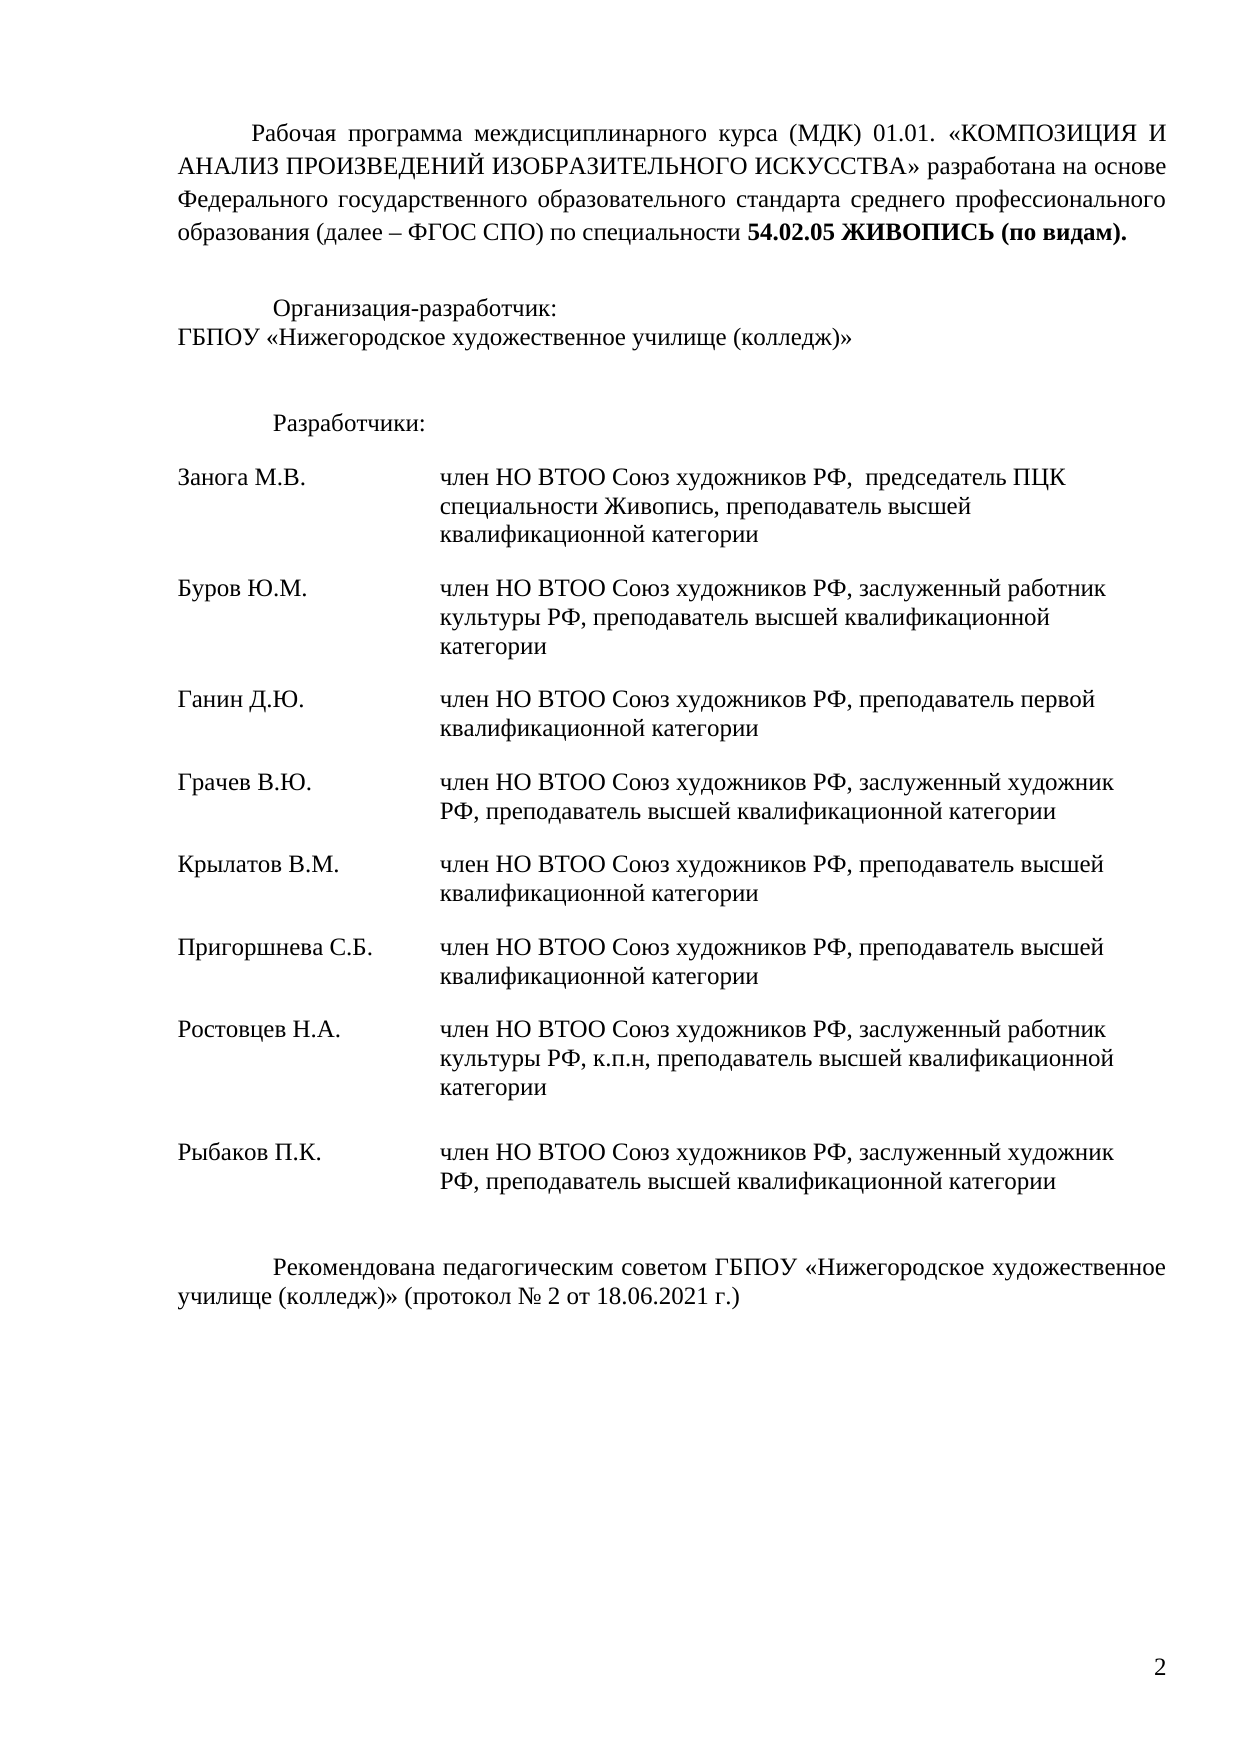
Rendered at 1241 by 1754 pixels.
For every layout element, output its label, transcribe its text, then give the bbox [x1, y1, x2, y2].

table_cell член НО ВТОО Союз художников РФ, заслуженный художник РФ, преподаватель высшей квалификационной категории [428, 1113, 1163, 1195]
table_cell Ганин Д.Ю. [166, 660, 428, 742]
text Рабочая программа междисциплинарного курса (МДК) 01.01. «КОМПОЗИЦИЯ И АНАЛИЗ ПРОИЗВЕДЕНИЙ ИЗОБРАЗИТЕЛЬНОГО ИСКУССТВА» разработана на основе Федерального государственного образовательного стандарта среднего профессионального образования (далее – ФГОС СПО) по специальности 54.02.05 ЖИВОПИСЬ (по видам). [177, 118, 1167, 246]
table_header Занога М.В. [166, 437, 428, 548]
text ГБПОУ «Нижегородское художественное училище (колледж)» [177, 322, 1167, 351]
table_header член НО ВТОО Союз художников РФ, председатель ПЦК специальности Живопись, преподаватель высшей квалификационной категории [428, 437, 1163, 548]
table_cell Буров Ю.М. [166, 548, 428, 659]
text Организация-разработчик: [177, 293, 1167, 322]
text Рекомендована педагогическим советом ГБПОУ «Нижегородское художественное училище (колледж)» (протокол № 2 от 18.06.2021 г.) [177, 1252, 1167, 1310]
table_cell член НО ВТОО Союз художников РФ, преподаватель высшей квалификационной категории член НО ВТОО Союз художников РФ, заслуженный работник культуры РФ, к.п.н, преподаватель высшей квалификационной категории [428, 907, 1163, 1112]
table_cell член НО ВТОО Союз художников РФ, преподаватель высшей квалификационной категории [428, 825, 1163, 907]
text Разработчики: [177, 408, 1167, 437]
table_cell Пригоршнева С.Б. Ростовцев Н.А. [166, 907, 428, 1112]
table_cell член НО ВТОО Союз художников РФ, заслуженный художник РФ, преподаватель высшей квалификационной категории [428, 742, 1163, 824]
table_cell Рыбаков П.К. [166, 1113, 428, 1195]
table_cell Грачев В.Ю. [166, 742, 428, 824]
table_cell член НО ВТОО Союз художников РФ, преподаватель первой квалификационной категории [428, 660, 1163, 742]
table_cell член НО ВТОО Союз художников РФ, заслуженный работник культуры РФ, преподаватель высшей квалификационной категории [428, 548, 1163, 659]
table_cell Крылатов В.М. [166, 825, 428, 907]
